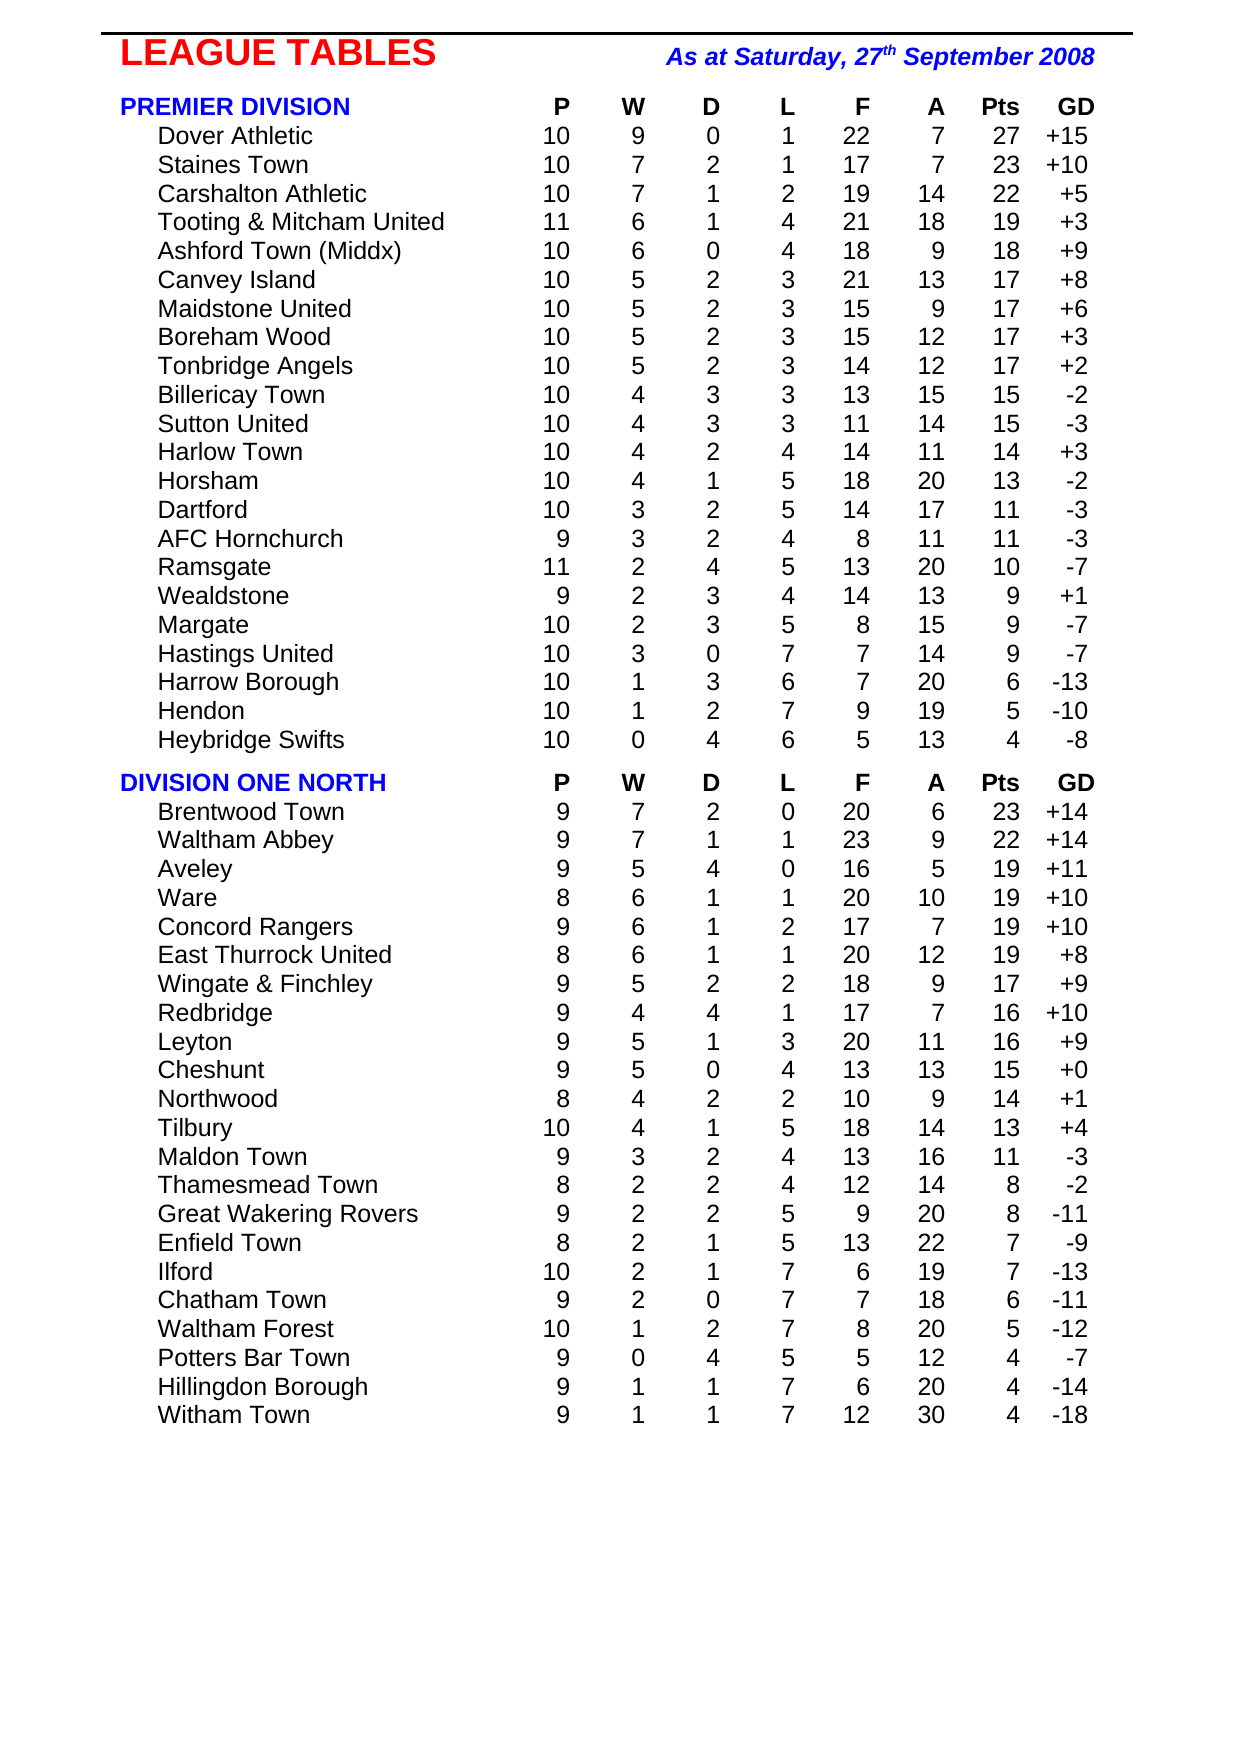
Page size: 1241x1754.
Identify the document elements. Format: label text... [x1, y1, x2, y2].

text Ashford Town (Middx) 10 6 0 4 18 9 18 +9 [157, 236, 1150, 265]
text Wealdstone 9 2 3 4 14 13 9 +1 [157, 581, 1150, 610]
text Tooting & Mitcham United 11 6 1 4 21 18 19 +3 [157, 207, 1150, 236]
text Concord Rangers 9 6 1 2 17 7 19 +10 [157, 912, 1150, 940]
text Boreham Wood 10 5 2 3 15 12 17 +3 [157, 322, 1150, 351]
text LEAGUE TABLES As at Saturday, 27th September 2008 [120, 30, 1141, 73]
text Maidstone United 10 5 2 3 15 9 17 +6 [157, 293, 1150, 322]
text Ramsgate 11 2 4 5 13 20 10 -7 [157, 552, 1150, 581]
text Harlow Town 10 4 2 4 14 11 14 +3 [157, 437, 1150, 466]
text Hastings United 10 3 0 7 7 14 9 -7 [157, 638, 1150, 667]
text Great Wakering Rovers 9 2 2 5 9 20 8 -11 [157, 1199, 1150, 1228]
text Tonbridge Angels 10 5 2 3 14 12 17 +2 [157, 351, 1150, 380]
text Hillingdon Borough 9 1 1 7 6 20 4 -14 [157, 1372, 1150, 1400]
text Chatham Town 9 2 0 7 7 18 6 -11 [157, 1285, 1150, 1314]
text Maldon Town 9 3 2 4 13 16 11 -3 [157, 1142, 1150, 1170]
text Thamesmead Town 8 2 2 4 12 14 8 -2 [157, 1170, 1150, 1199]
text Hendon 10 1 2 7 9 19 5 -10 [157, 696, 1150, 725]
text Margate 10 2 3 5 8 15 9 -7 [157, 610, 1150, 638]
text Redbridge 9 4 4 1 17 7 16 +10 [157, 998, 1150, 1027]
text Wingate & Finchley 9 5 2 2 18 9 17 +9 [157, 969, 1150, 998]
text Sutton United 10 4 3 3 11 14 15 -3 [157, 408, 1150, 437]
text Canvey Island 10 5 2 3 21 13 17 +8 [157, 265, 1150, 293]
text Brentwood Town 9 7 2 0 20 6 23 +14 [157, 797, 1150, 825]
text Leyton 9 5 1 3 20 11 16 +9 [157, 1027, 1150, 1055]
text Cheshunt 9 5 0 4 13 13 15 +0 [157, 1055, 1150, 1084]
text East Thurrock United 8 6 1 1 20 12 19 +8 [157, 940, 1150, 969]
text Ilford 10 2 1 7 6 19 7 -13 [157, 1257, 1150, 1285]
text PREMIER DIVISION P W D L F A Pts GD [120, 92, 1150, 121]
text Dartford 10 3 2 5 14 17 11 -3 [157, 495, 1150, 523]
text Witham Town 9 1 1 7 12 30 4 -18 [157, 1400, 1150, 1429]
text Staines Town 10 7 2 1 17 7 23 +10 [157, 150, 1150, 178]
text Waltham Abbey 9 7 1 1 23 9 22 +14 [157, 825, 1150, 854]
text DIVISION ONE NORTH P W D L F A Pts GD [120, 768, 1150, 797]
text Horsham 10 4 1 5 18 20 13 -2 [157, 466, 1150, 495]
text Tilbury 10 4 1 5 18 14 13 +4 [157, 1113, 1150, 1142]
text Enfield Town 8 2 1 5 13 22 7 -9 [157, 1228, 1150, 1257]
text Heybridge Swifts 10 0 4 6 5 13 4 -8 [157, 725, 1150, 753]
text Ware 8 6 1 1 20 10 19 +10 [157, 883, 1150, 912]
text Harrow Borough 10 1 3 6 7 20 6 -13 [157, 667, 1150, 696]
text Waltham Forest 10 1 2 7 8 20 5 -12 [157, 1314, 1150, 1343]
text Billericay Town 10 4 3 3 13 15 15 -2 [157, 380, 1150, 408]
text Aveley 9 5 4 0 16 5 19 +11 [157, 854, 1150, 883]
text Potters Bar Town 9 0 4 5 5 12 4 -7 [157, 1343, 1150, 1372]
text AFC Hornchurch 9 3 2 4 8 11 11 -3 [157, 523, 1150, 552]
text Carshalton Athletic 10 7 1 2 19 14 22 +5 [157, 178, 1150, 207]
text Northwood 8 4 2 2 10 9 14 +1 [157, 1084, 1150, 1113]
text Dover Athletic 10 9 0 1 22 7 27 +15 [157, 121, 1150, 150]
